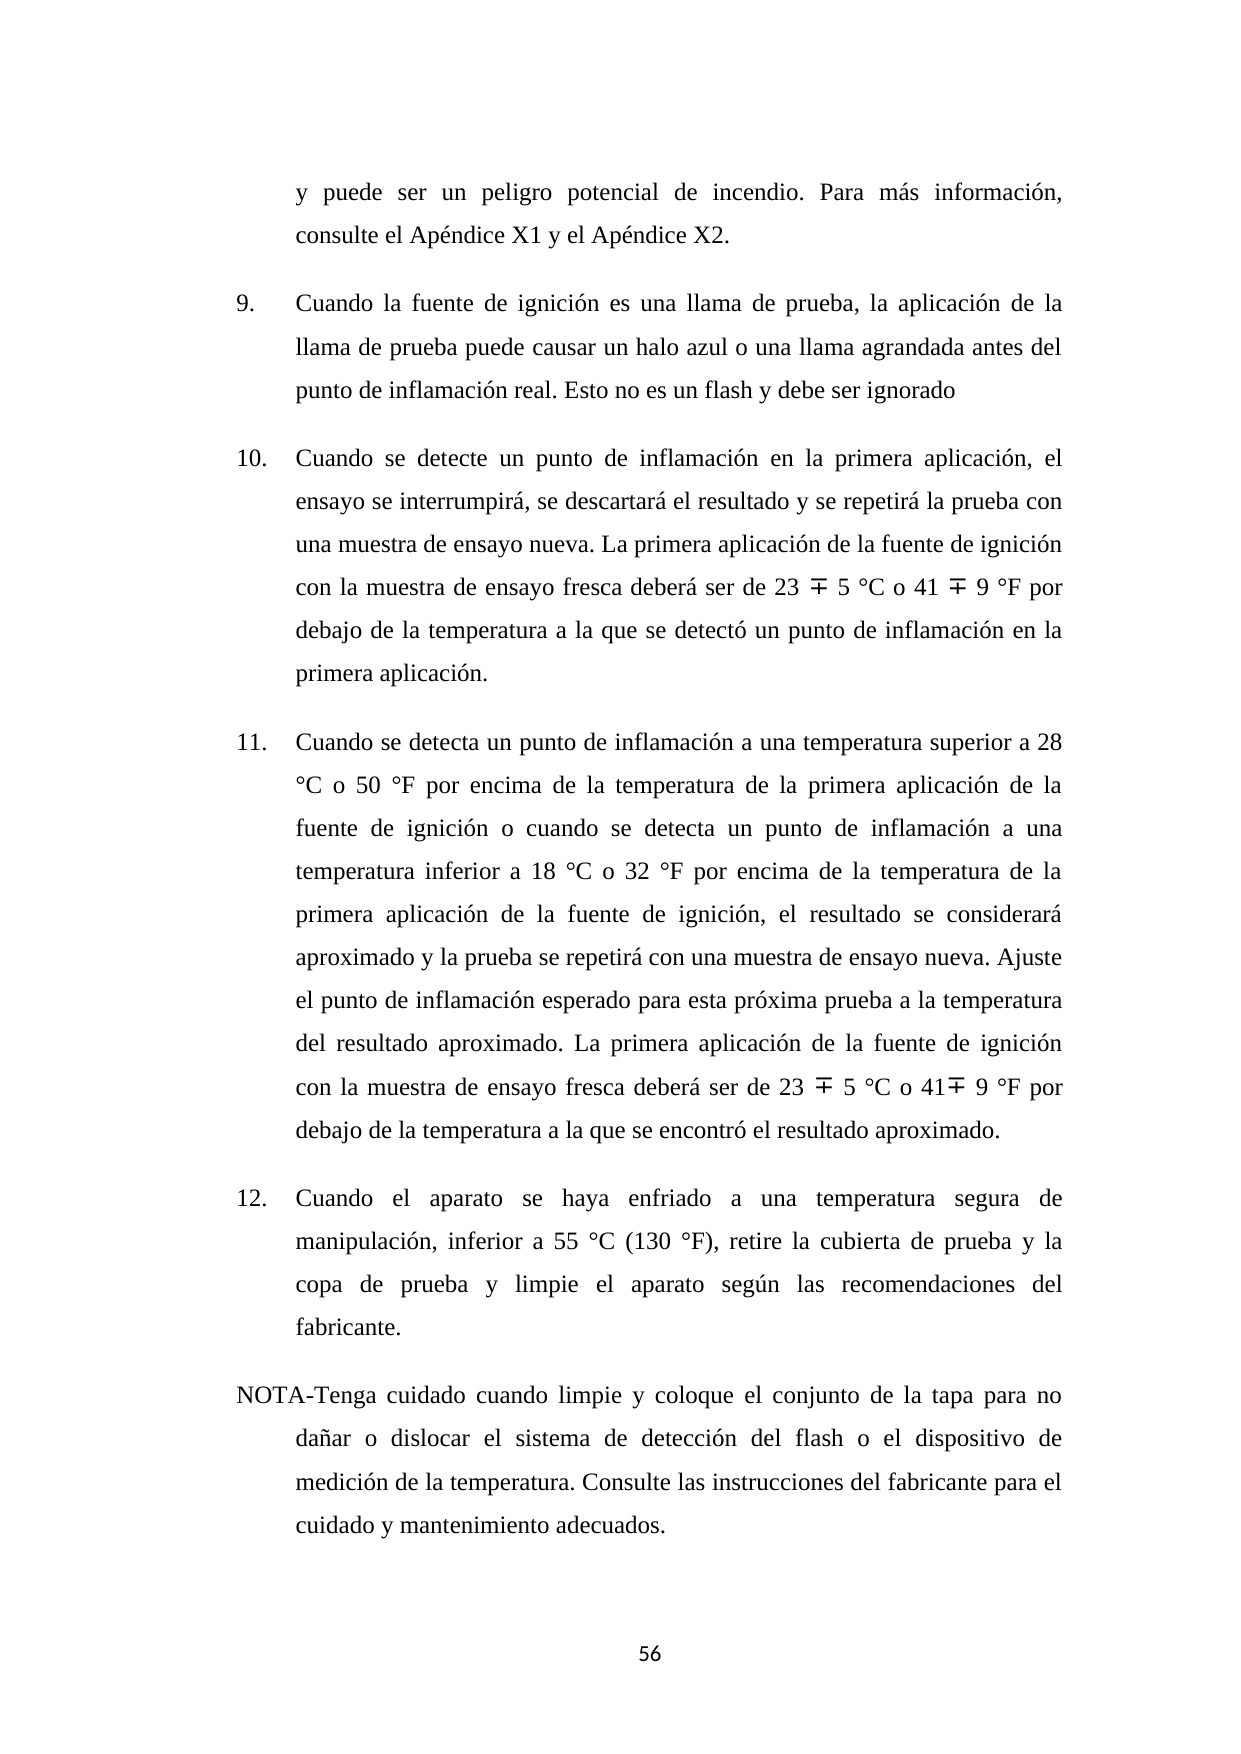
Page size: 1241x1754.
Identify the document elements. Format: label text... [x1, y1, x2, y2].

text NOTA-Tenga cuidado cuando limpie y coloque el conjunto de la tapa para no dañar o dislocar el sistema de detección del flash o el dispositivo de medición de la temperatura. Consulte las instrucciones del fabricante para el cuidado y mantenimiento adecuados. [236, 1380, 1063, 1538]
list Cuando la fuente de ignición es una llama de prueba, la aplicación de la llama de prueba puede causar un halo azul o una llama agrandada antes del punto de inflamación real. Esto no es un flash y debe ser ignorado [236, 288, 1063, 403]
list Cuando se detecta un punto de inflamación a una temperatura superior a 28 °C o 50 °F por encima de la temperatura de la primera aplicación de la fuente de ignición o cuando se detecta un punto de inflamación a una temperatura inferior a 18 °C o 32 °F por encima de la temperatura de la primera aplicación de la fuente de ignición, el resultado se considerará aproximado y la prueba se repetirá con una muestra de ensayo nueva. Ajuste el punto de inflamación esperado para esta próxima prueba a la temperatura del resultado aproximado. La primera aplicación de la fuente de ignición con la muestra de ensayo fresca deberá ser de 23 5 °C o 41 9 °F por debajo de la temperatura a la que se encontró el resultado aproximado. [236, 727, 1063, 1143]
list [236, 177, 1063, 249]
list Cuando el aparato se haya enfriado a una temperatura segura de manipulación, inferior a 55 °C (130 °F), retire la cubierta de prueba y la copa de prueba y limpie el aparato según las recomendaciones del fabricante. [236, 1183, 1063, 1341]
list Cuando se detecte un punto de inflamación en la primera aplicación, el ensayo se interrumpirá, se descartará el resultado y se repetirá la prueba con una muestra de ensayo nueva. La primera aplicación de la fuente de ignición con la muestra de ensayo fresca deberá ser de 23 5 °C o 41 9 °F por debajo de la temperatura a la que se detectó un punto de inflamación en la primera aplicación. [236, 443, 1063, 687]
